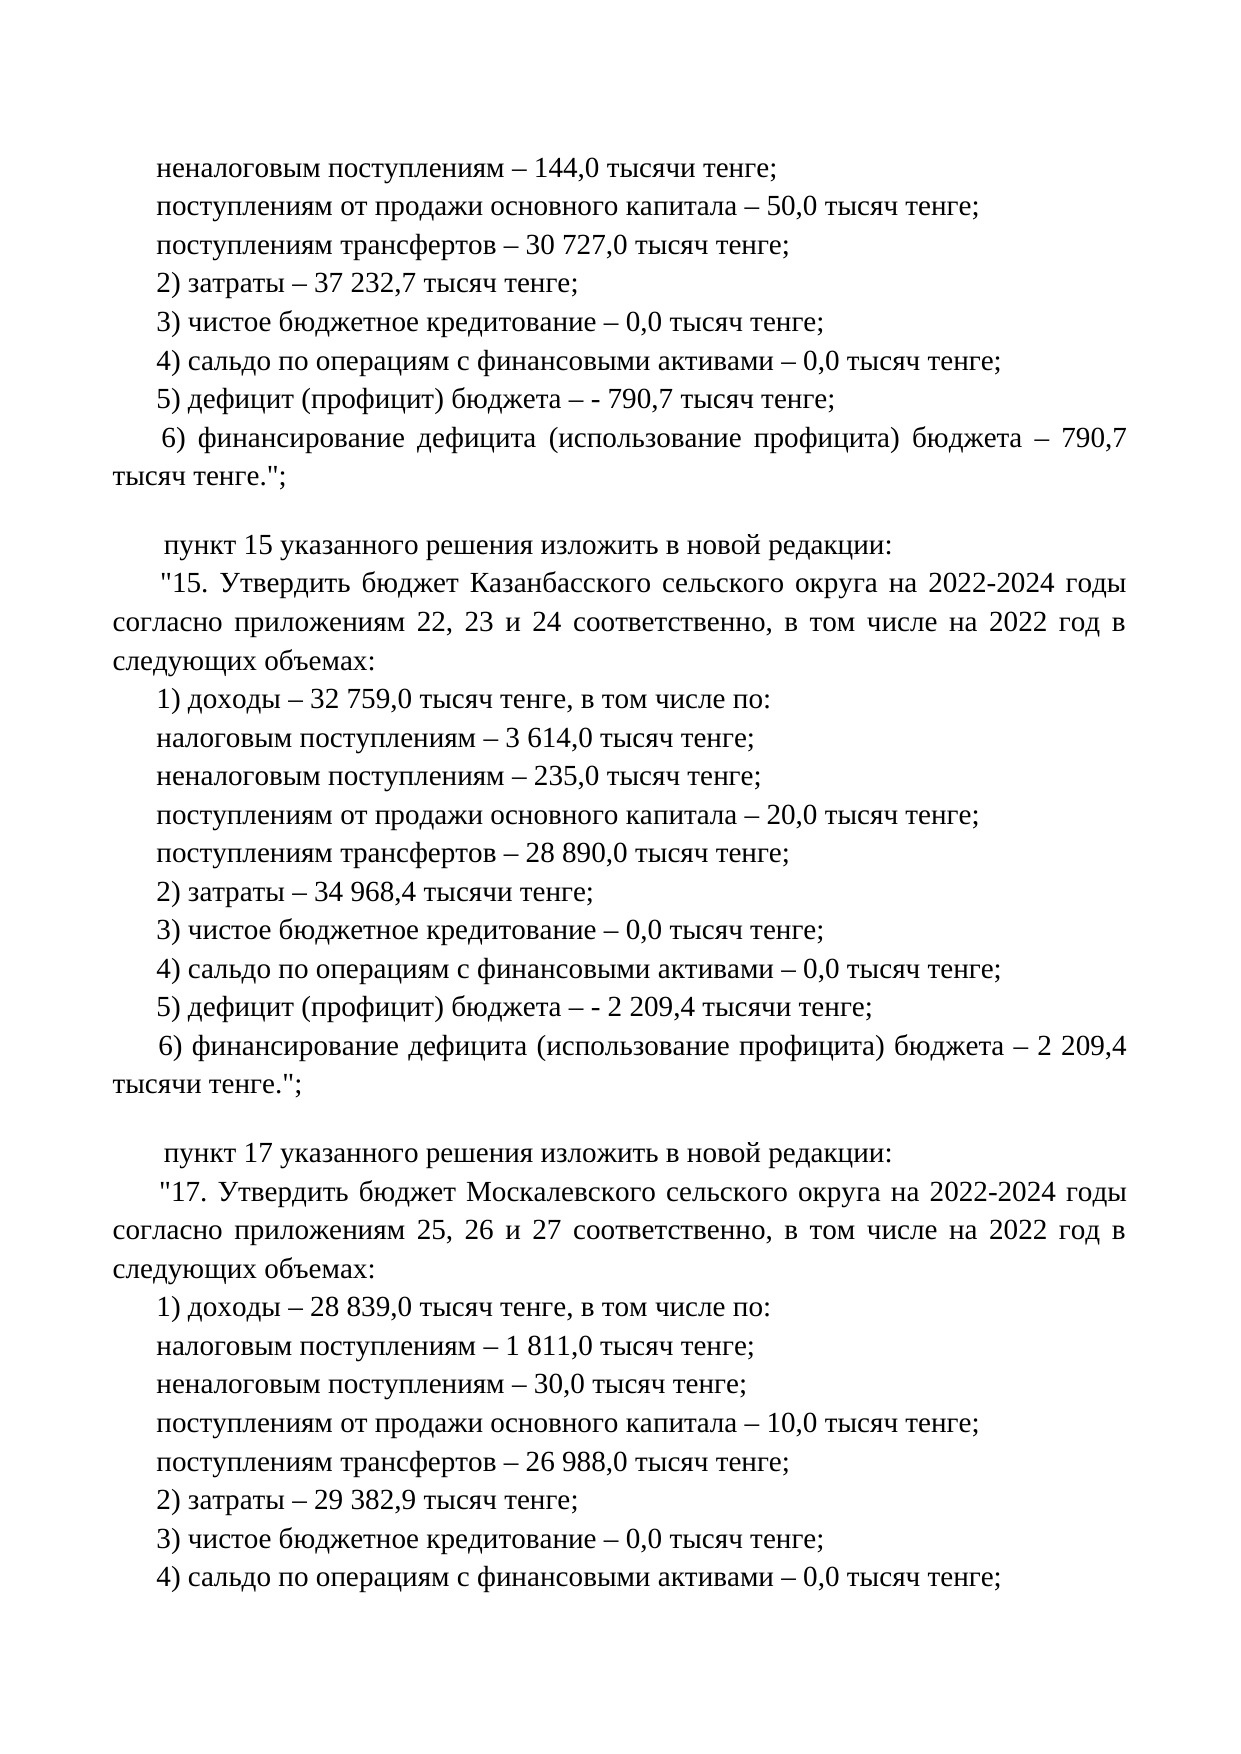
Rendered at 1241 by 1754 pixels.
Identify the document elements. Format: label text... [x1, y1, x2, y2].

text 1) доходы – 32 759,0 тысяч тенге, в том числе по: [112, 681, 1128, 715]
text 6) финансирование дефицита (использование профицита) бюджета – 790,7 тысяч тенге."; [112, 420, 1128, 492]
text 2) затраты – 29 382,9 тысяч тенге; [112, 1482, 1128, 1516]
text "17. Утвердить бюджет Москалевского сельского округа на 2022-2024 годы согласно приложениям 25, 26 и 27 соответственно, в том числе на 2022 год в следующих объемах: [112, 1174, 1128, 1284]
text 5) дефицит (профицит) бюджета – - 790,7 тысяч тенге; [112, 381, 1128, 415]
text поступлениям трансфертов – 28 890,0 тысяч тенге; [112, 835, 1128, 869]
text 4) сальдо по операциям с финансовыми активами – 0,0 тысяч тенге; [112, 1559, 1128, 1593]
text 3) чистое бюджетное кредитование – 0,0 тысяч тенге; [112, 304, 1128, 338]
text 2) затраты – 34 968,4 тысячи тенге; [112, 874, 1128, 907]
text поступлениям от продажи основного капитала – 20,0 тысяч тенге; [112, 797, 1128, 830]
text поступлениям трансфертов – 26 988,0 тысяч тенге; [112, 1444, 1128, 1477]
text 3) чистое бюджетное кредитование – 0,0 тысяч тенге; [112, 1521, 1128, 1554]
text 3) чистое бюджетное кредитование – 0,0 тысяч тенге; [112, 912, 1128, 946]
text "15. Утвердить бюджет Казанбасского сельского округа на 2022-2024 годы согласно приложениям 22, 23 и 24 соответственно, в том числе на 2022 год в следующих объемах: [112, 566, 1128, 676]
text 2) затраты – 37 232,7 тысяч тенге; [112, 266, 1128, 299]
text налоговым поступлениям – 1 811,0 тысяч тенге; [112, 1328, 1128, 1362]
text поступлениям трансфертов – 30 727,0 тысяч тенге; [112, 227, 1128, 261]
text пункт 17 указанного решения изложить в новой редакции: [112, 1135, 1128, 1169]
text пункт 15 указанного решения изложить в новой редакции: [112, 527, 1128, 561]
text поступлениям от продажи основного капитала – 10,0 тысяч тенге; [112, 1405, 1128, 1439]
text 1) доходы – 28 839,0 тысяч тенге, в том числе по: [112, 1289, 1128, 1323]
text неналоговым поступлениям – 144,0 тысячи тенге; [112, 150, 1128, 183]
text 5) дефицит (профицит) бюджета – - 2 209,4 тысячи тенге; [112, 989, 1128, 1023]
text 4) сальдо по операциям с финансовыми активами – 0,0 тысяч тенге; [112, 951, 1128, 984]
text неналоговым поступлениям – 235,0 тысяч тенге; [112, 758, 1128, 792]
text 6) финансирование дефицита (использование профицита) бюджета – 2 209,4 тысячи тенге."; [112, 1028, 1128, 1100]
text неналоговым поступлениям – 30,0 тысяч тенге; [112, 1367, 1128, 1400]
text налоговым поступлениям – 3 614,0 тысяч тенге; [112, 720, 1128, 753]
text поступлениям от продажи основного капитала – 50,0 тысяч тенге; [112, 188, 1128, 222]
text 4) сальдо по операциям с финансовыми активами – 0,0 тысяч тенге; [112, 343, 1128, 376]
